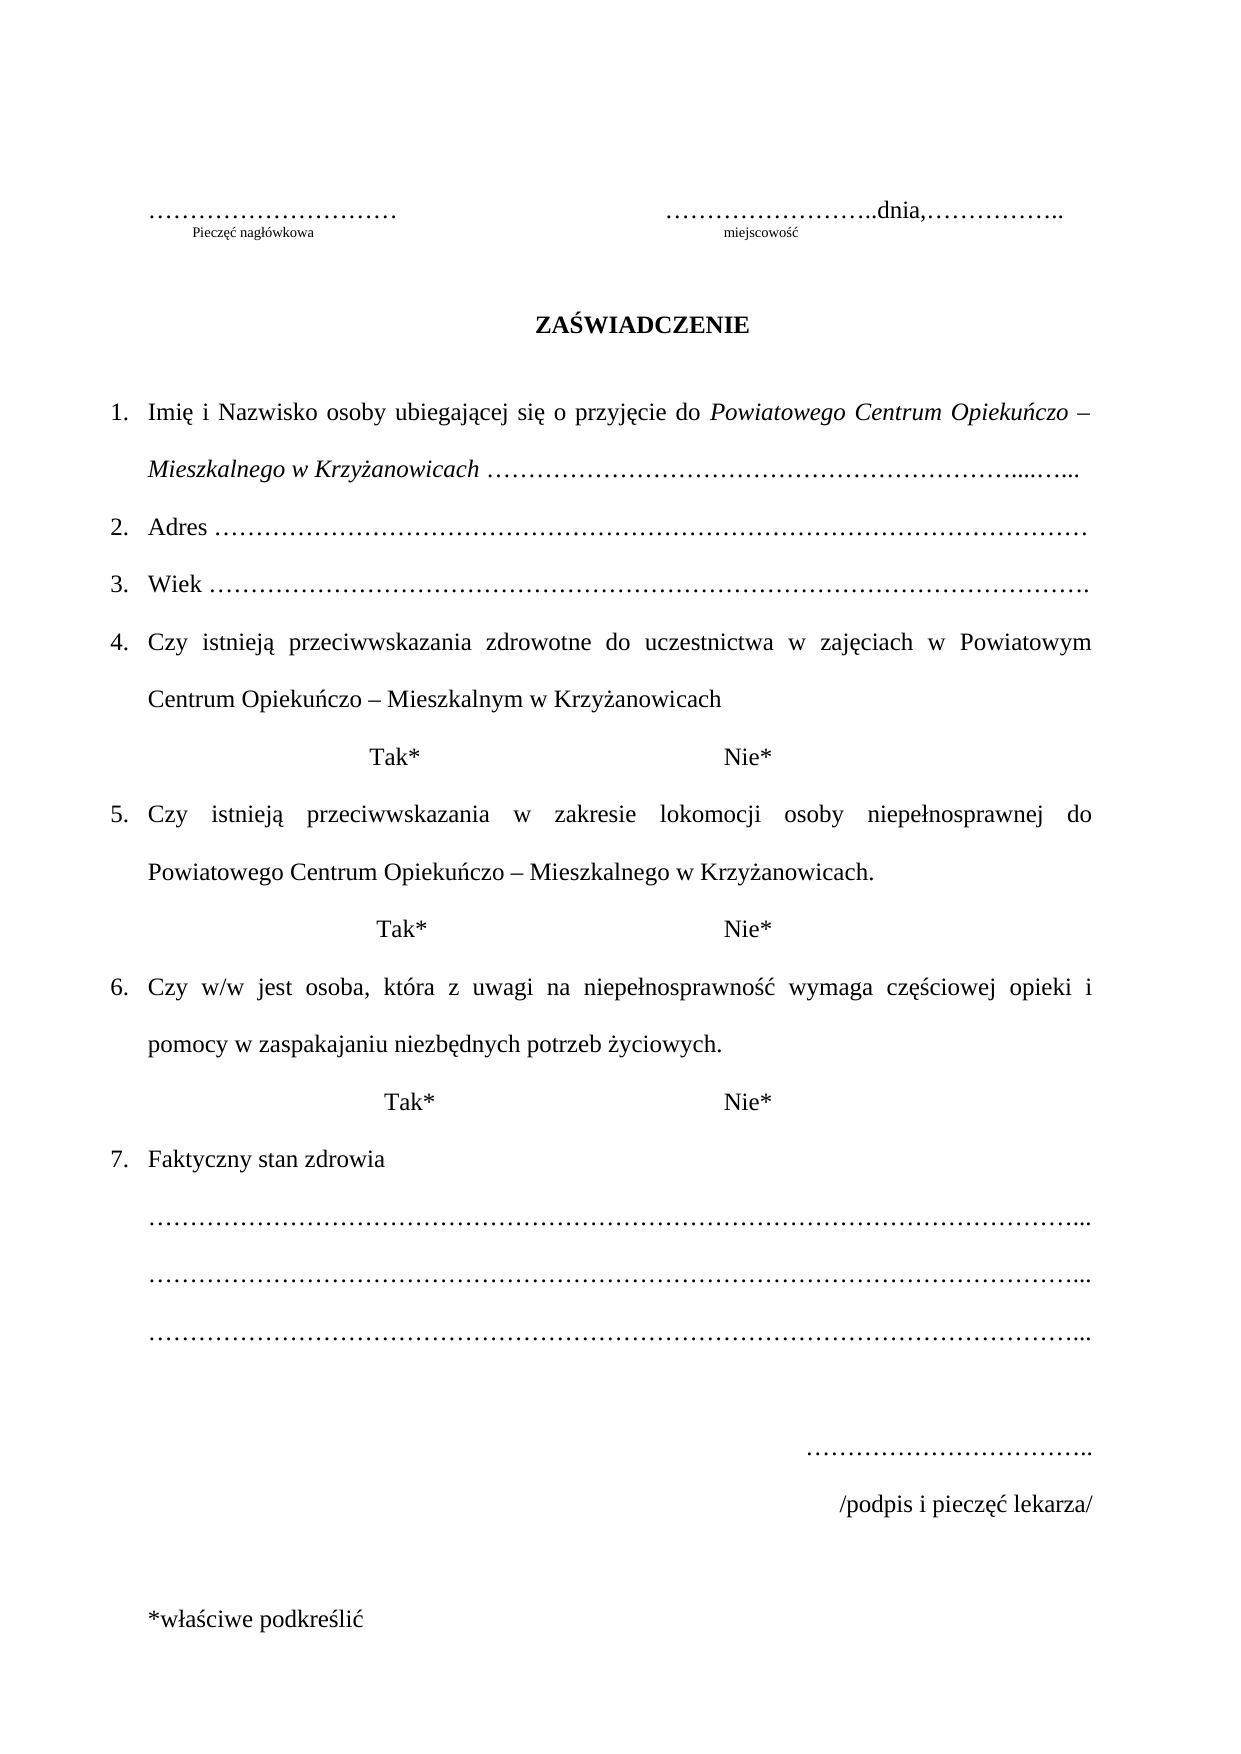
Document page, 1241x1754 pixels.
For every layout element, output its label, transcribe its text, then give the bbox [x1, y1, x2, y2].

list …………………………………………………………………………………………………... [148, 1259, 1093, 1288]
list Faktyczny stan zdrowia [110, 1144, 1093, 1173]
list …………………………………………………………………………………………………... [148, 1202, 1093, 1230]
list Tak* Nie* [369, 742, 1093, 770]
text Pieczęć nagłówkowa miejscowość [192, 224, 1093, 253]
text ZAŚWIADCZENIE [192, 310, 1093, 339]
list Czy istnieją przeciwwskazania zdrowotne do uczestnictwa w zajęciach w Powiatowym Centrum Opiekuńczo – Mieszkalnym w Krzyżanowicach [110, 627, 1093, 713]
list …………………………….. [148, 1432, 1093, 1460]
list …………………………………………………………………………………………………... [148, 1317, 1093, 1345]
list Adres …………………………………………………………………………………………… [110, 512, 1093, 540]
list Czy w/w jest osoba, która z uwagi na niepełnosprawność wymaga częściowej opieki i pomocy w zaspakajaniu niezbędnych potrzeb życiowych. [110, 972, 1093, 1058]
list Tak* Nie* [376, 914, 1093, 943]
list Czy istnieją przeciwwskazania w zakresie lokomocji osoby niepełnosprawnej do Powiatowego Centrum Opiekuńczo – Mieszkalnego w Krzyżanowicach. [110, 799, 1093, 885]
list Wiek ……………………………………………………………………………………………. [110, 569, 1093, 598]
text ………………………… ……………………..dnia,…………….. [148, 195, 1093, 224]
list /podpis i pieczęć lekarza/ [148, 1489, 1093, 1518]
list Tak* Nie* [384, 1087, 1093, 1115]
list Imię i Nazwisko osoby ubiegającej się o przyjęcie do Powiatowego Centrum Opiekuńczo – Mieszkalnego w Krzyżanowicach ………………………………………………………....…... [110, 397, 1093, 483]
list *właściwe podkreślić [148, 1604, 1093, 1633]
